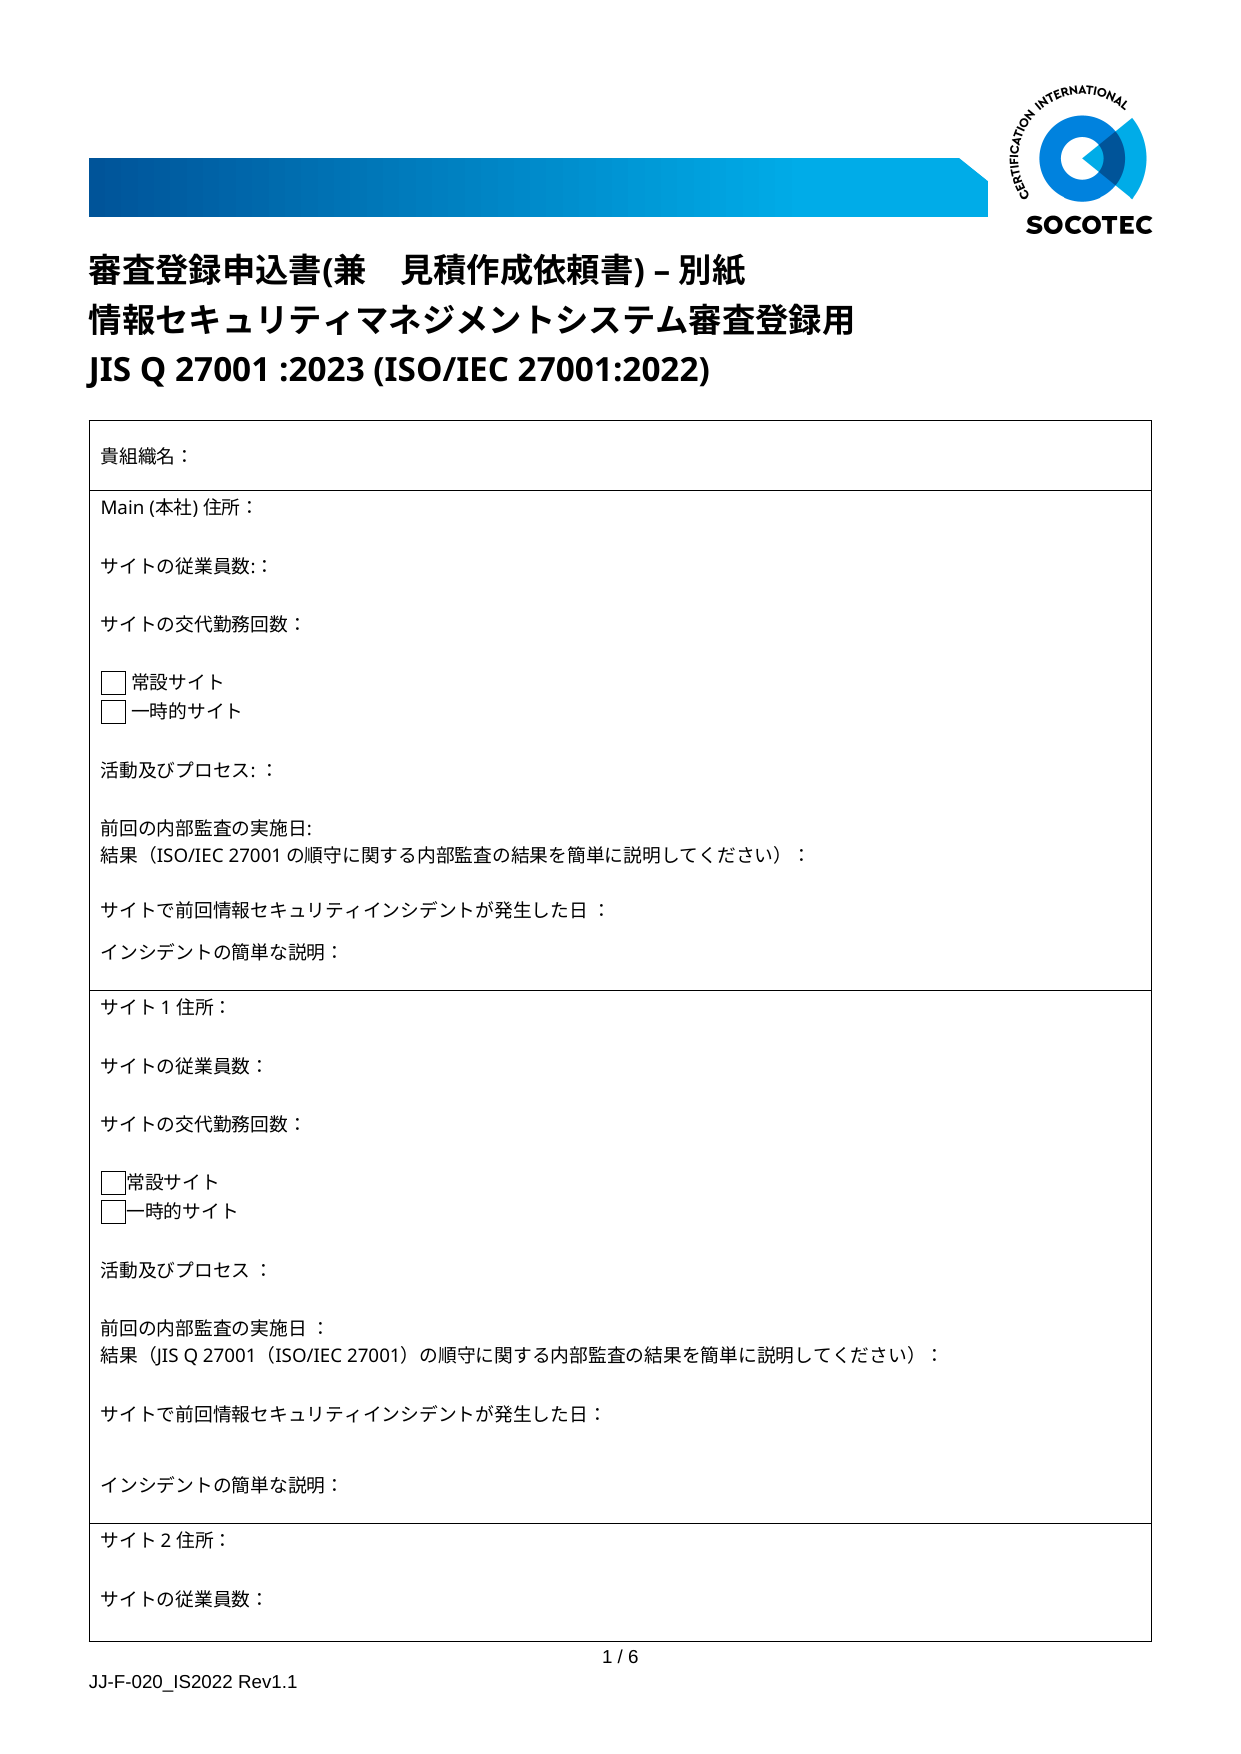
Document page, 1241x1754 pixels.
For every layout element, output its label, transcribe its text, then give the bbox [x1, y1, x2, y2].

table_cell Main (本社) 住所： サイトの従業員数:： サイトの交代勤務回数： 常設サイト 一時的サイト 活動及びプロセス: ： 前回の内部監査の実施日: 結果（ISO/IEC 27001の順守に関する内部監査の結果を簡単に説明してください）： サイトで前回情報セキュリティインシデントが発生した日 ： インシデントの簡単な説明： [90, 491, 1151, 990]
picture [945, 0, 1241, 296]
table_header 貴組織名： [90, 421, 1151, 490]
subtitle 情報セキュリティマネジメントシステム審査登録用 [89, 292, 1196, 342]
subtitle 審査登録申込書(兼 見積作成依頼書) – 別紙 [89, 242, 1152, 292]
table_cell サイト1 住所： サイトの従業員数： サイトの交代勤務回数： 常設サイト 一時的サイト 活動及びプロセス ： 前回の内部監査の実施日 ： 結果（JIS Q 27001（ISO/IEC 27001）の順守に関する内部監査の結果を簡単に説明してください）： サイトで前回情報セキュリティインシデントが発生した日： インシデントの簡単な説明： [90, 991, 1151, 1523]
subtitle JIS Q 27001 :2023 (ISO/IEC 27001:2022) [89, 342, 1196, 392]
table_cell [90, 1524, 1151, 1641]
